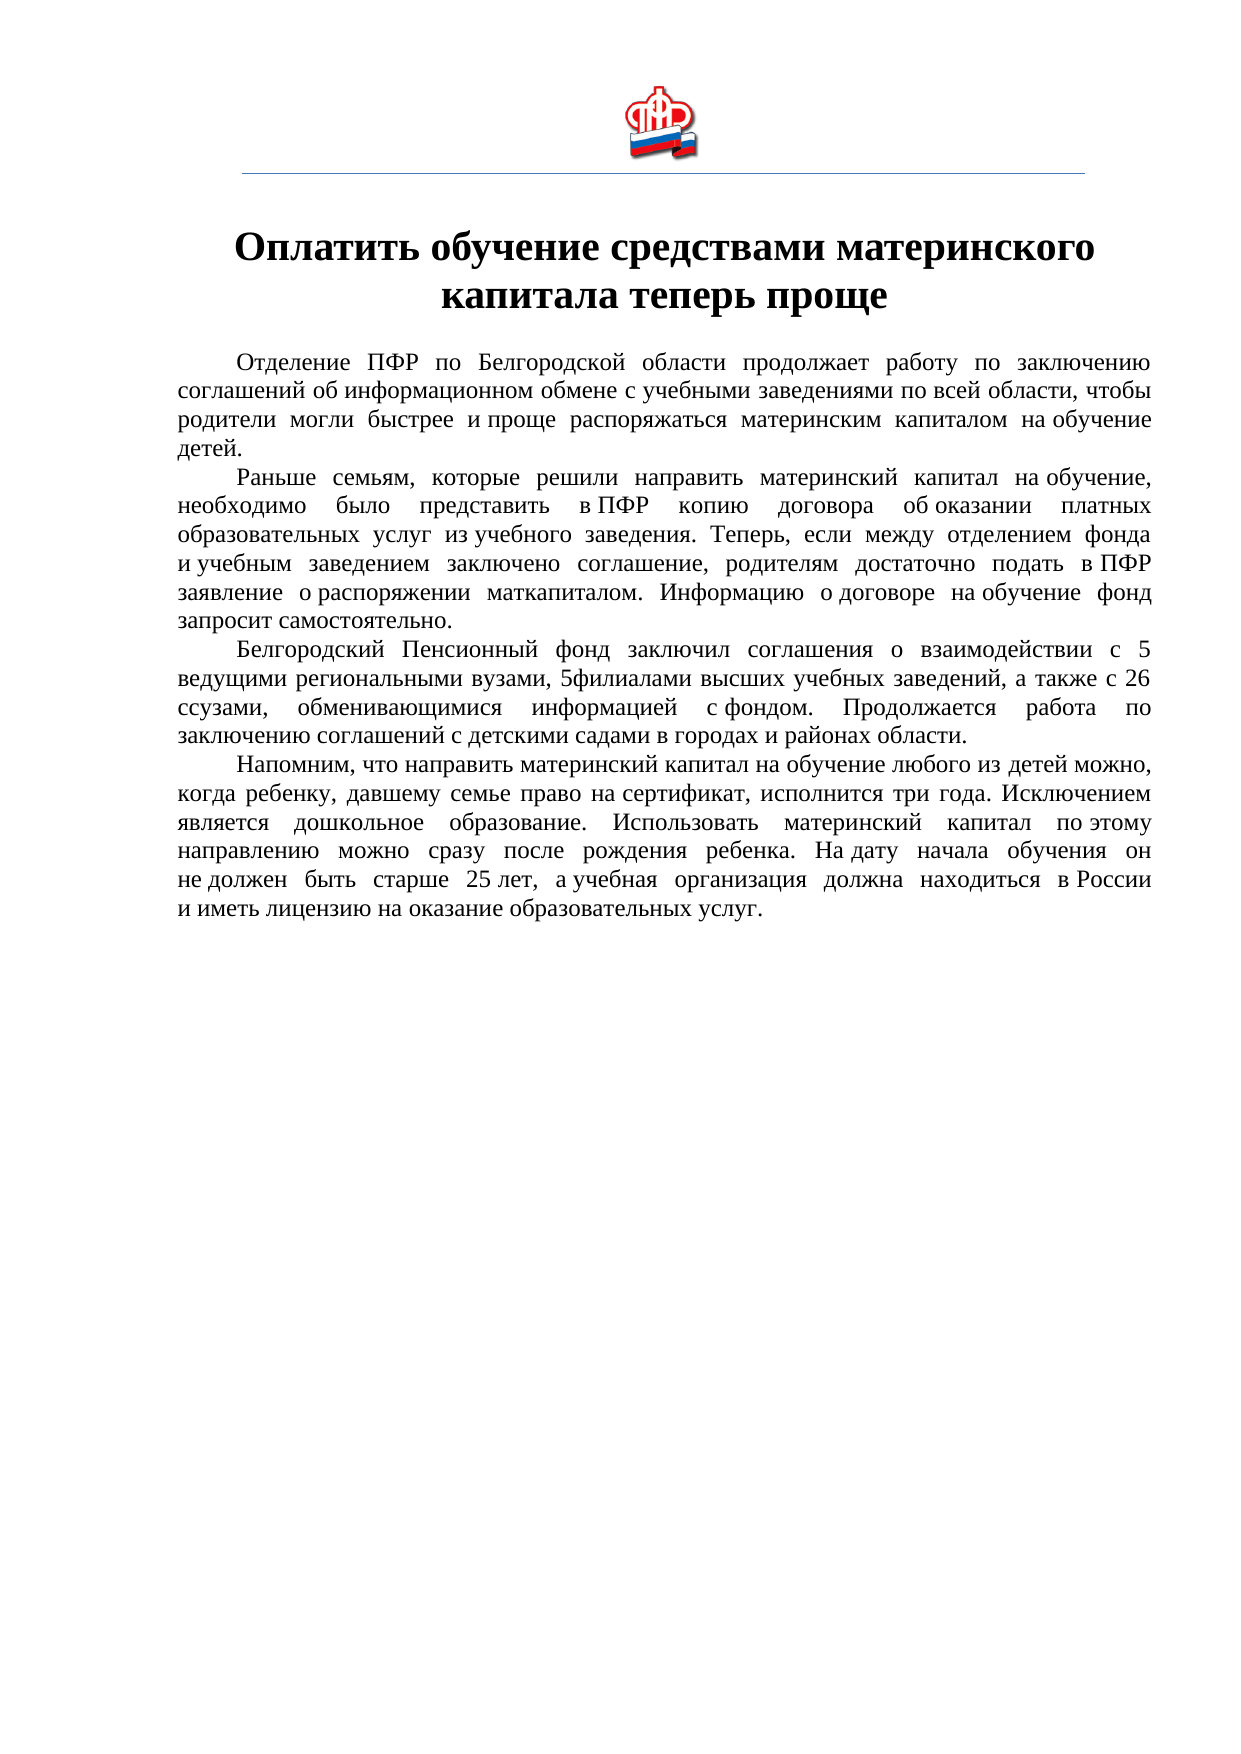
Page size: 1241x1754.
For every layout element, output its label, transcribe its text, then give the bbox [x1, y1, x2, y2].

text Оплатить обучение средствами материнского капитала теперь проще [177, 222, 1152, 317]
picture [620, 78, 705, 163]
text Напомним, что направить материнский капитал на обучение любого из детей можно, когда ребенку, давшему семье право на сертификат, исполнится три года. Исключением является дошкольное образование. Использовать материнский капитал по этому направлению можно сразу после рождения ребенка. На дату начала обучения он не должен быть старше 25 лет, а учебная организация должна находиться в России и иметь лицензию на оказание образовательных услуг. [177, 749, 1152, 922]
text Раньше семьям, которые решили направить материнский капитал на обучение, необходимо было представить в ПФР копию договора об оказании платных образовательных услуг из учебного заведения. Теперь, если между отделением фонда и учебным заведением заключено соглашение, родителям достаточно подать в ПФР заявление о распоряжении маткапиталом. Информацию о договоре на обучение фонд запросит самостоятельно. [177, 462, 1152, 634]
text Белгородский Пенсионный фонд заключил соглашения о взаимодействии с 5 ведущими региональными вузами, 5филиалами высших учебных заведений, а также с 26 ссузами, обменивающимися информацией с фондом. Продолжается работа по заключению соглашений с детскими садами в городах и районах области. [177, 634, 1152, 749]
text Отделение ПФР по Белгородской области продолжает работу по заключению соглашений об информационном обмене с учебными заведениями по всей области, чтобы родители могли быстрее и проще распоряжаться материнским капиталом на обучение детей. [177, 347, 1152, 462]
